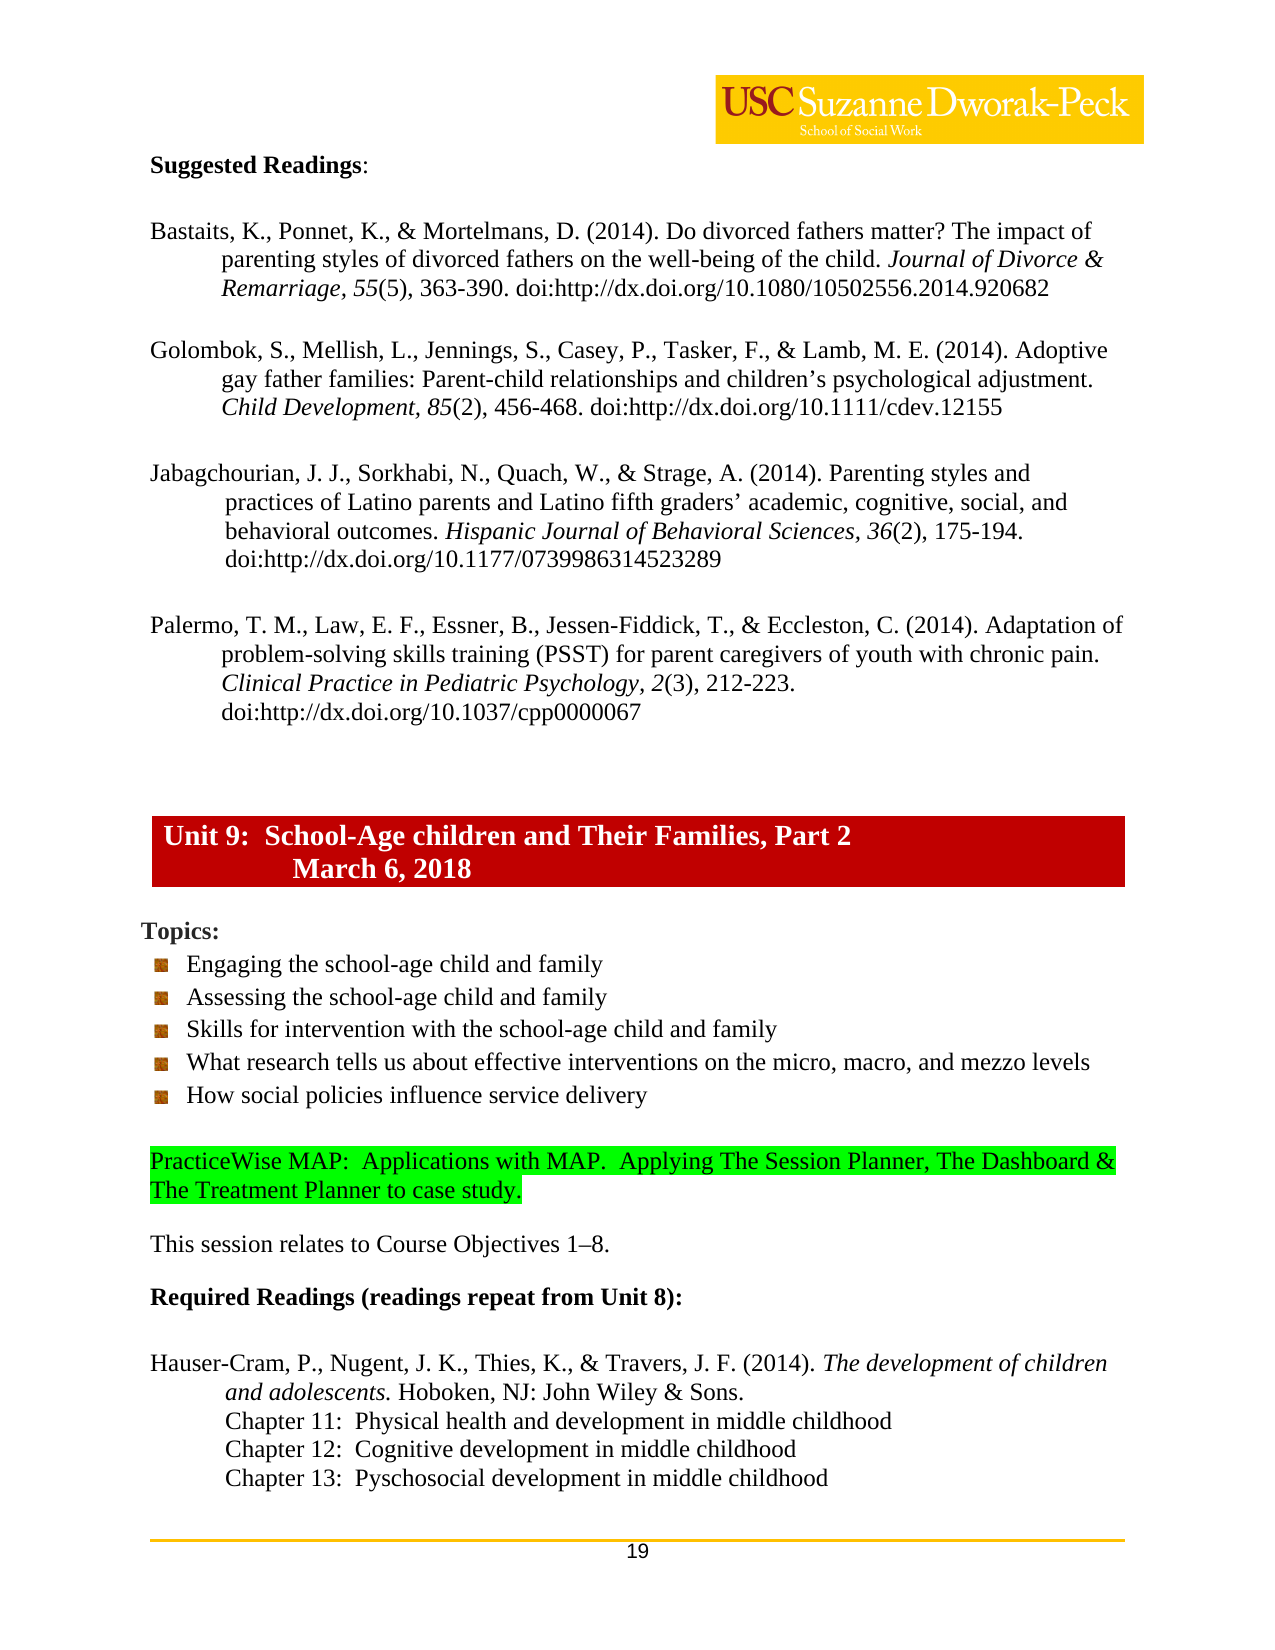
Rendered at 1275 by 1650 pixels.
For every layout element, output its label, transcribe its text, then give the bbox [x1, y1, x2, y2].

picture [151, 1021, 168, 1038]
picture [715, 75, 1144, 144]
text Assessing the school-age child and family [150, 982, 1125, 1010]
list Palermo, T. M., Law, E. F., Essner, B., Jessen-Fiddick, T., & Eccleston, C. (2014). Adaptation of problem-solving skills training (PSST) for parent caregivers of youth with chronic pain. Clinical Practice in Pediatric Psychology, 2(3), 212-223. doi:http://dx.doi.org/10.1037/cpp0000067 [150, 610, 1125, 725]
picture [151, 1054, 168, 1071]
text What research tells us about effective interventions on the micro, macro, and mezzo levels [150, 1047, 1125, 1076]
list Required Readings (readings repeat from Unit 8): [150, 1282, 1125, 1311]
text Bastaits, K., Ponnet, K., & Mortelmans, D. (2014). Do divorced fathers matter? The impact of [150, 216, 1125, 244]
text Chapter 12: Cognitive development in middle childhood [150, 1434, 1125, 1463]
text Engaging the school-age child and family [150, 949, 1125, 977]
list Golombok, S., Mellish, L., Jennings, S., Casey, P., Tasker, F., & Lamb, M. E. (2014). Adoptive gay father families: Parent-child relationships and children’s psychological adjustment. Child Development, 85(2), 456-468. doi:http://dx.doi.org/10.1111/cdev.12155 [150, 335, 1125, 421]
picture [151, 988, 168, 1005]
text Topics: [141, 916, 1125, 944]
picture [151, 955, 168, 972]
text practices of Latino parents and Latino fifth graders’ academic, cognitive, social, and behavioral outcomes. Hispanic Journal of Behavioral Sciences, 36(2), 175-194. doi:http://dx.doi.org/10.1177/0739986314523289 [225, 487, 1125, 573]
text parenting styles of divorced fathers on the well-being of the child. Journal of Divorce & Remarriage, 55(5), 363-390. doi:http://dx.doi.org/10.1080/10502556.2014.920682 [221, 244, 1125, 302]
table_header [915, 816, 1125, 887]
picture [151, 1087, 168, 1104]
text Chapter 11: Physical health and development in middle childhood [150, 1406, 1125, 1434]
text Jabagchourian, J. J., Sorkhabi, N., Quach, W., & Strage, A. (2014). Parenting styles and [150, 458, 1125, 487]
list Suggested Readings: [150, 150, 1125, 179]
text PracticeWise MAP: Applications with MAP. Applying The Session Planner, The Dashboard & The Treatment Planner to case study. [522, 1146, 1125, 1204]
text How social policies influence service delivery [150, 1080, 1125, 1109]
text Chapter 13: Pyschosocial development in middle childhood [150, 1463, 1125, 1492]
table_header Unit 9: School-Age children and Their Families, Part 2 March 6, 2018 [152, 816, 915, 887]
text Hauser-Cram, P., Nugent, J. K., Thies, K., & Travers, J. F. (2014). The development of children and adolescents. Hoboken, NJ: John Wiley & Sons. [150, 1348, 1125, 1406]
text This session relates to Course Objectives 1–8. [150, 1229, 1125, 1257]
text Skills for intervention with the school-age child and family [150, 1014, 1125, 1043]
